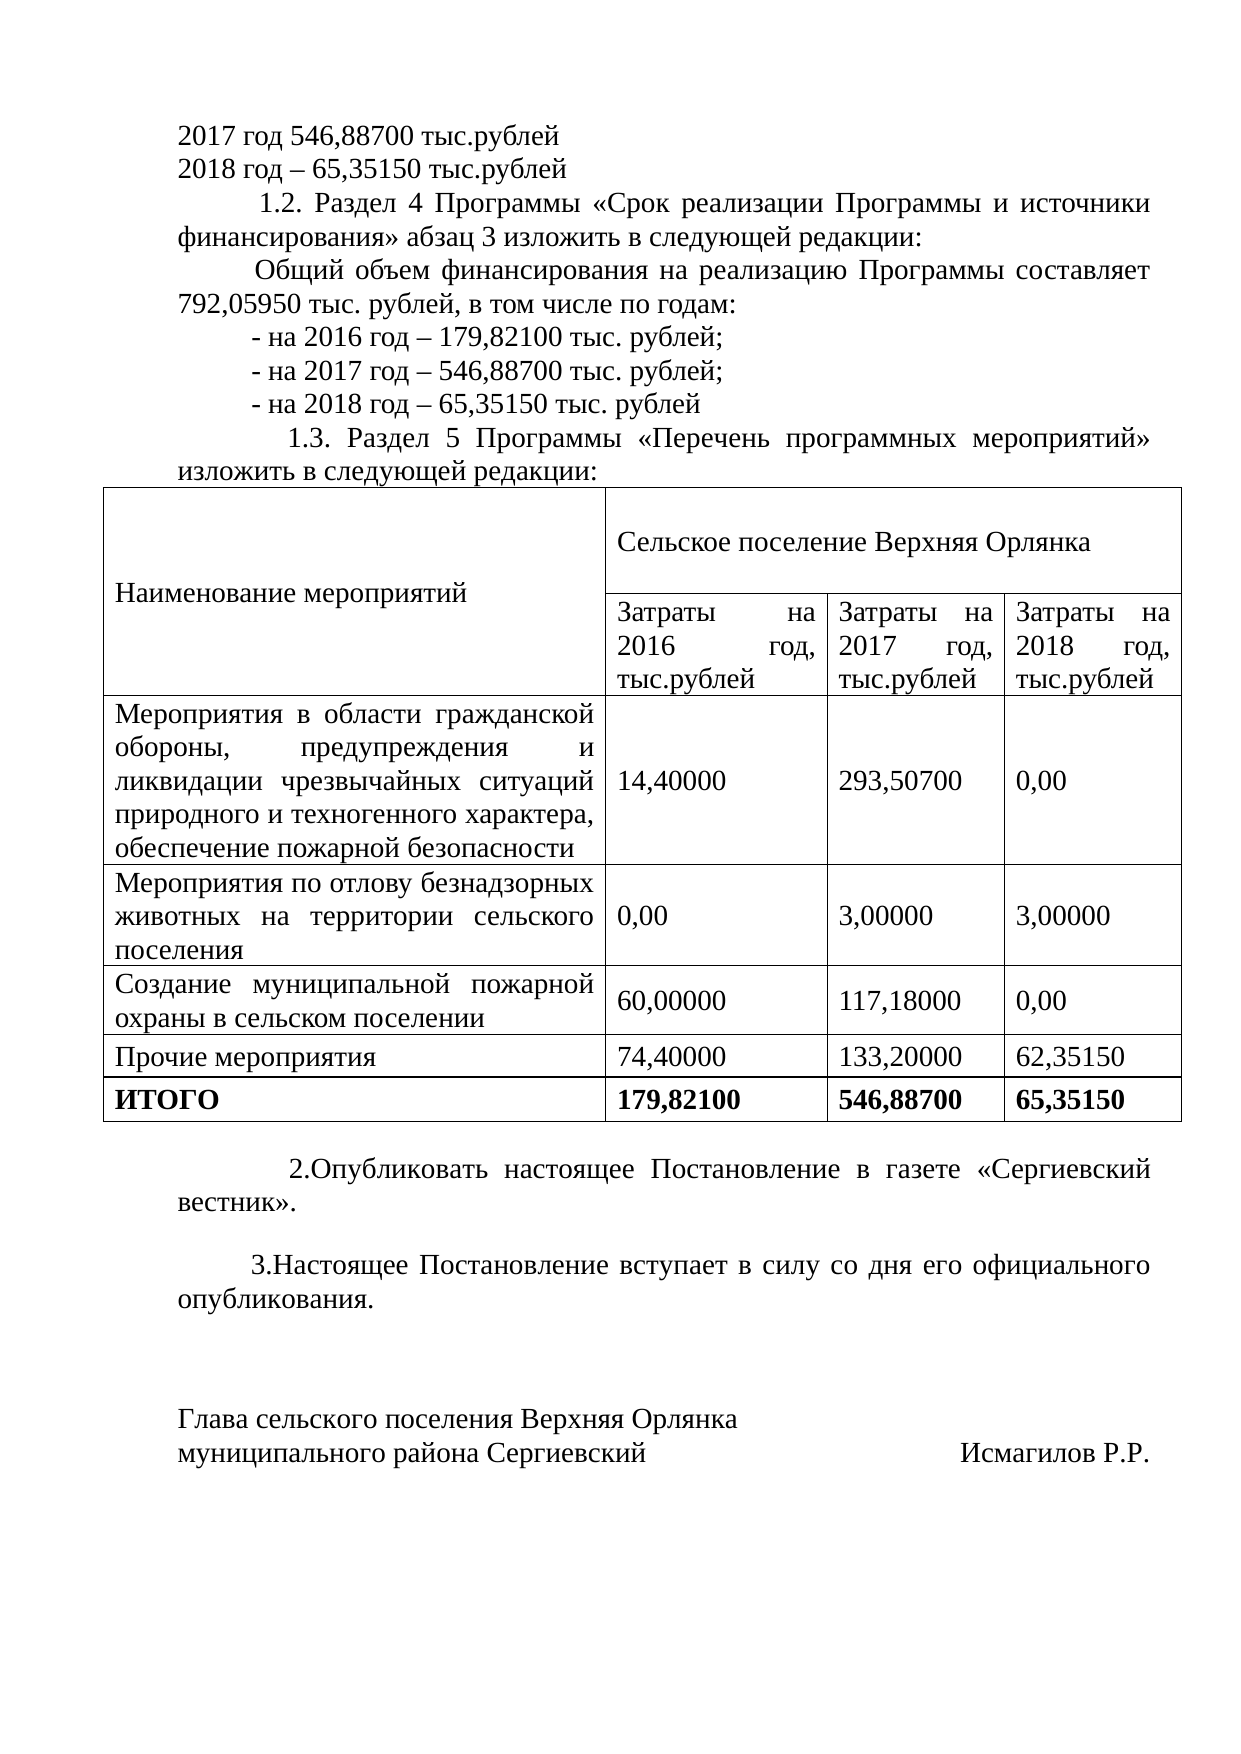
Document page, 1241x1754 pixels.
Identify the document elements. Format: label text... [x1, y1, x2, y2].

text 2018 год – 65,35150 тыс.рублей [177, 152, 1152, 185]
text 1.2. Раздел 4 Программы «Срок реализации Программы и источники финансирования» абзац 3 изложить в следующей редакции: [177, 185, 1152, 252]
text Общий объем финансирования на реализацию Программы составляет 792,05950 тыс. рублей, в том числе по годам: [177, 252, 1152, 319]
table_cell 3,00000 [828, 865, 1004, 965]
text - на 2016 год – 179,82100 тыс. рублей; [177, 319, 1152, 353]
text - на 2018 год – 65,35150 тыс. рублей [177, 386, 1152, 420]
text - на 2017 год – 546,88700 тыс. рублей; [177, 353, 1152, 386]
table_cell 133,20000 [828, 1035, 1004, 1076]
text Глава сельского поселения Верхняя Орлянка [177, 1401, 1152, 1435]
text 1.3. Раздел 5 Программы «Перечень программных мероприятий» изложить в следующей редакции: [177, 420, 1152, 487]
table_cell 62,35150 [1005, 1035, 1181, 1076]
text 2.Опубликовать настоящее Постановление в газете «Сергиевский вестник». [177, 1151, 1152, 1218]
table_cell 65,35150 [1005, 1078, 1181, 1121]
table_cell 179,82100 [606, 1078, 827, 1121]
table_cell Прочие мероприятия [104, 1035, 605, 1076]
table_cell 546,88700 [828, 1078, 1004, 1121]
table_header Наименование мероприятий [104, 488, 605, 695]
table_header Сельское поселение Верхняя Орлянка [606, 488, 1181, 593]
table_cell 0,00 [1005, 696, 1181, 864]
table_cell 117,18000 [828, 966, 1004, 1033]
table_cell Мероприятия по отлову безнадзорных животных на территории сельского поселения [104, 865, 605, 965]
table_cell 0,00 [1005, 966, 1181, 1033]
table_cell 74,40000 [606, 1035, 827, 1076]
table_cell Создание муниципальной пожарной охраны в сельском поселении [104, 966, 605, 1033]
table_cell Затраты на 2018 год, тыс.рублей [1005, 594, 1181, 695]
table_cell 293,50700 [828, 696, 1004, 864]
table_cell 0,00 [606, 865, 827, 965]
table_cell 3,00000 [1005, 865, 1181, 965]
text муниципального района Сергиевский Исмагилов Р.Р. [177, 1435, 1152, 1468]
table_cell 14,40000 [606, 696, 827, 864]
table_cell Мероприятия в области гражданской обороны, предупреждения и ликвидации чрезвычайных ситуаций природного и техногенного характера, обеспечение пожарной безопасности [104, 696, 605, 864]
text 2017 год 546,88700 тыс.рублей [177, 118, 1152, 152]
table_cell Затраты на 2016 год, тыс.рублей [606, 594, 827, 695]
table_cell 60,00000 [606, 966, 827, 1033]
table_cell Затраты на 2017 год, тыс.рублей [828, 594, 1004, 695]
table_cell ИТОГО [104, 1078, 605, 1121]
text 3.Настоящее Постановление вступает в силу со дня его официального опубликования. [177, 1247, 1152, 1314]
